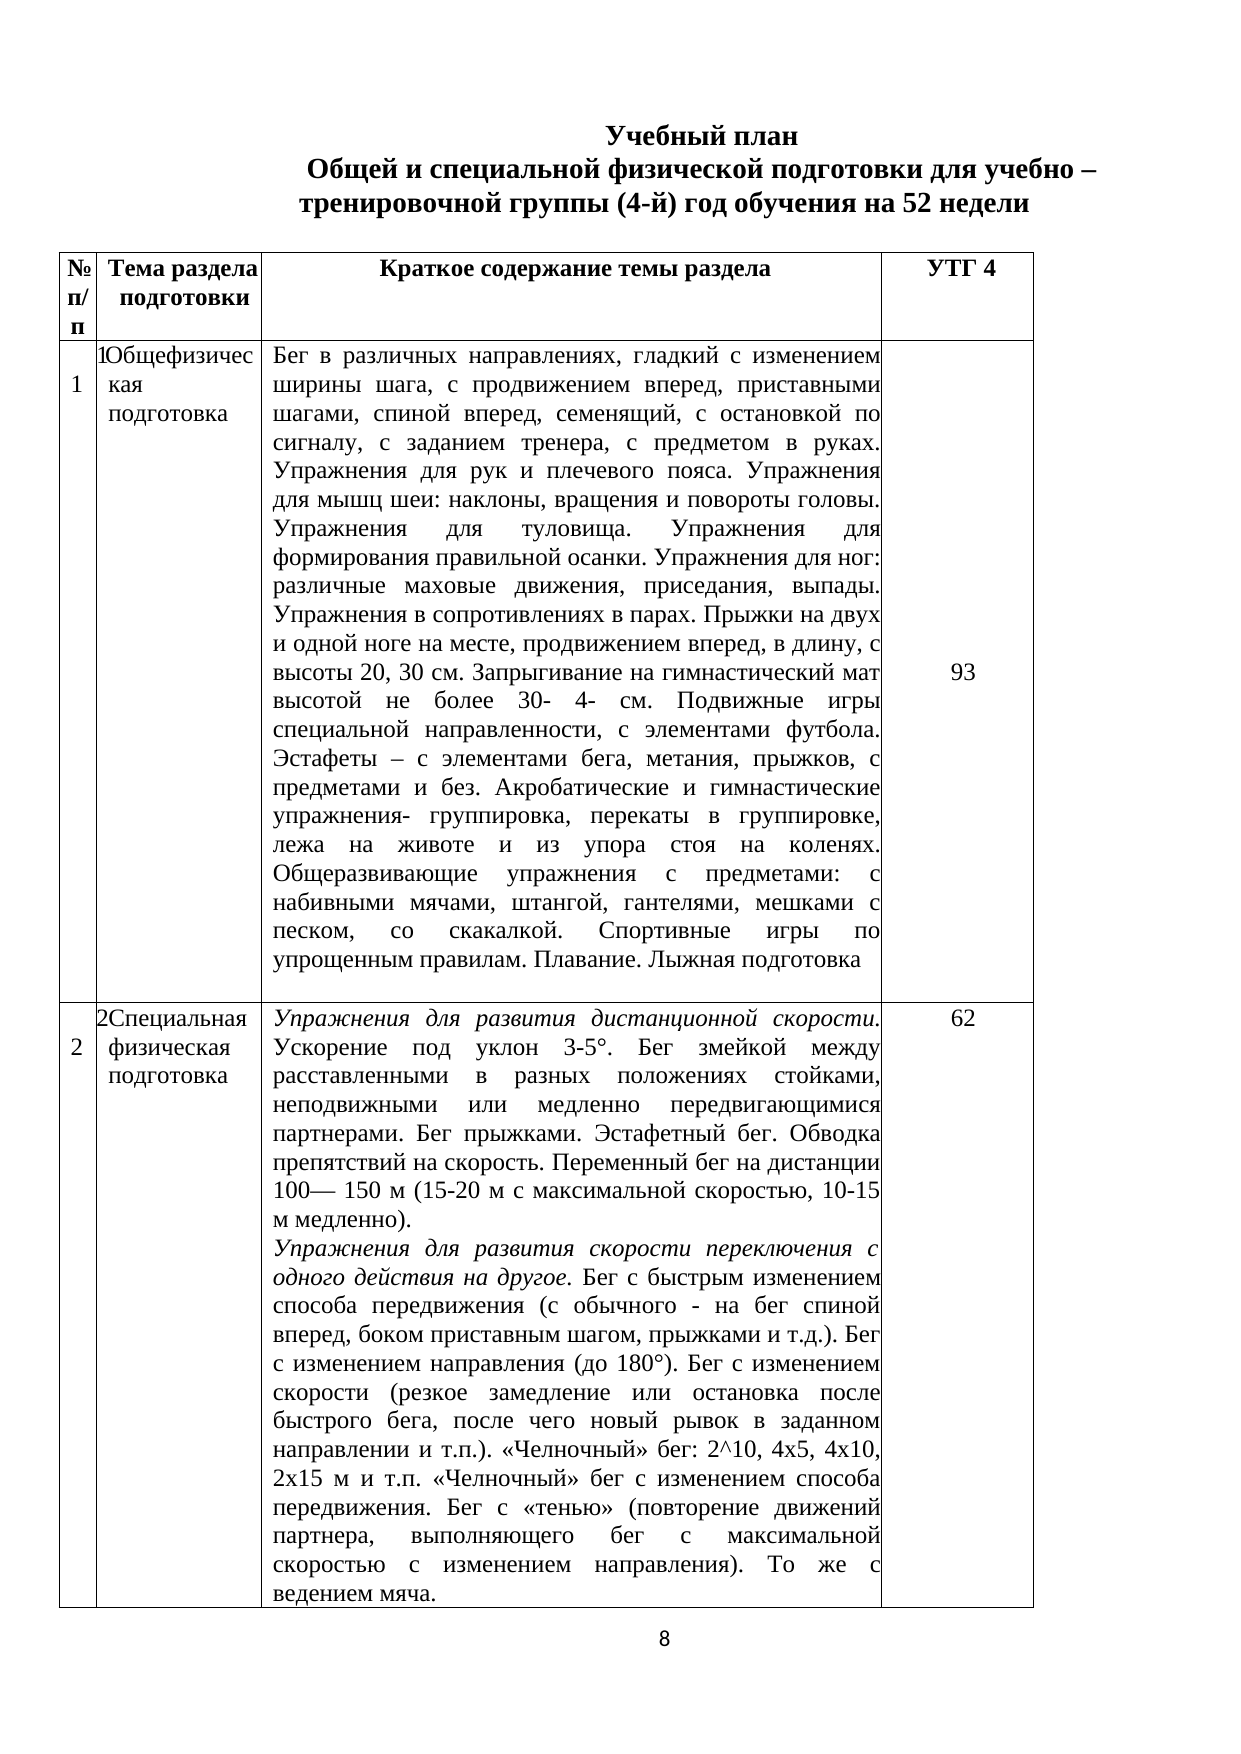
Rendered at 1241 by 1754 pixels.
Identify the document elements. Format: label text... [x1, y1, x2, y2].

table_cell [262, 1003, 881, 1607]
table_cell 22 [60, 1003, 96, 1607]
table_header № п/п [60, 253, 96, 339]
table_header Краткое содержание темы раздела [262, 253, 881, 339]
table_header УТГ 4 [882, 253, 1033, 339]
text Общей и специальной физической подготовки для учебно – тренировочной группы (4-й) год обучения на 52 недели [177, 152, 1152, 219]
table_header Тема раздела подготовки [97, 253, 261, 339]
table_cell 11 [60, 341, 96, 1002]
table_cell 62 [882, 1003, 1033, 1607]
text Учебный план [177, 118, 1152, 152]
table_cell 93 [882, 341, 1033, 1002]
table_cell Бег в различных направлениях, гладкий с изменением ширины шага, с продвижением вперед, приставными шагами, спиной вперед, семенящий, с остановкой по сигналу, с заданием тренера, с предметом в руках. Упражнения для рук и плечевого пояса. Упражнения для мышц шеи: наклоны, вращения и повороты головы. Упражнения для туловища. Упражнения для формирования правильной осанки. Упражнения для ног: различные маховые движения, приседания, выпады. Упражнения в сопротивлениях в парах. Прыжки на двух и одной ноге на месте, продвижением вперед, в длину, с высоты 20, 30 см. Запрыгивание на гимнастический мат высотой не более 30- 4- см. Подвижные игры специальной направленности, с элементами футбола. Эстафеты – с элементами бега, метания, прыжков, с предметами и без. Акробатические и гимнастические упражнения- группировка, перекаты в группировке, лежа на животе и из упора стоя на коленях. Общеразвивающие упражнения с предметами: с набивными мячами, штангой, гантелями, мешками с песком, со скакалкой. Спортивные игры по упрощенным правилам. Плавание. Лыжная подготовка [262, 341, 881, 1002]
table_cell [97, 1003, 261, 1607]
table_cell Общефизическая подготовка [97, 341, 261, 1002]
